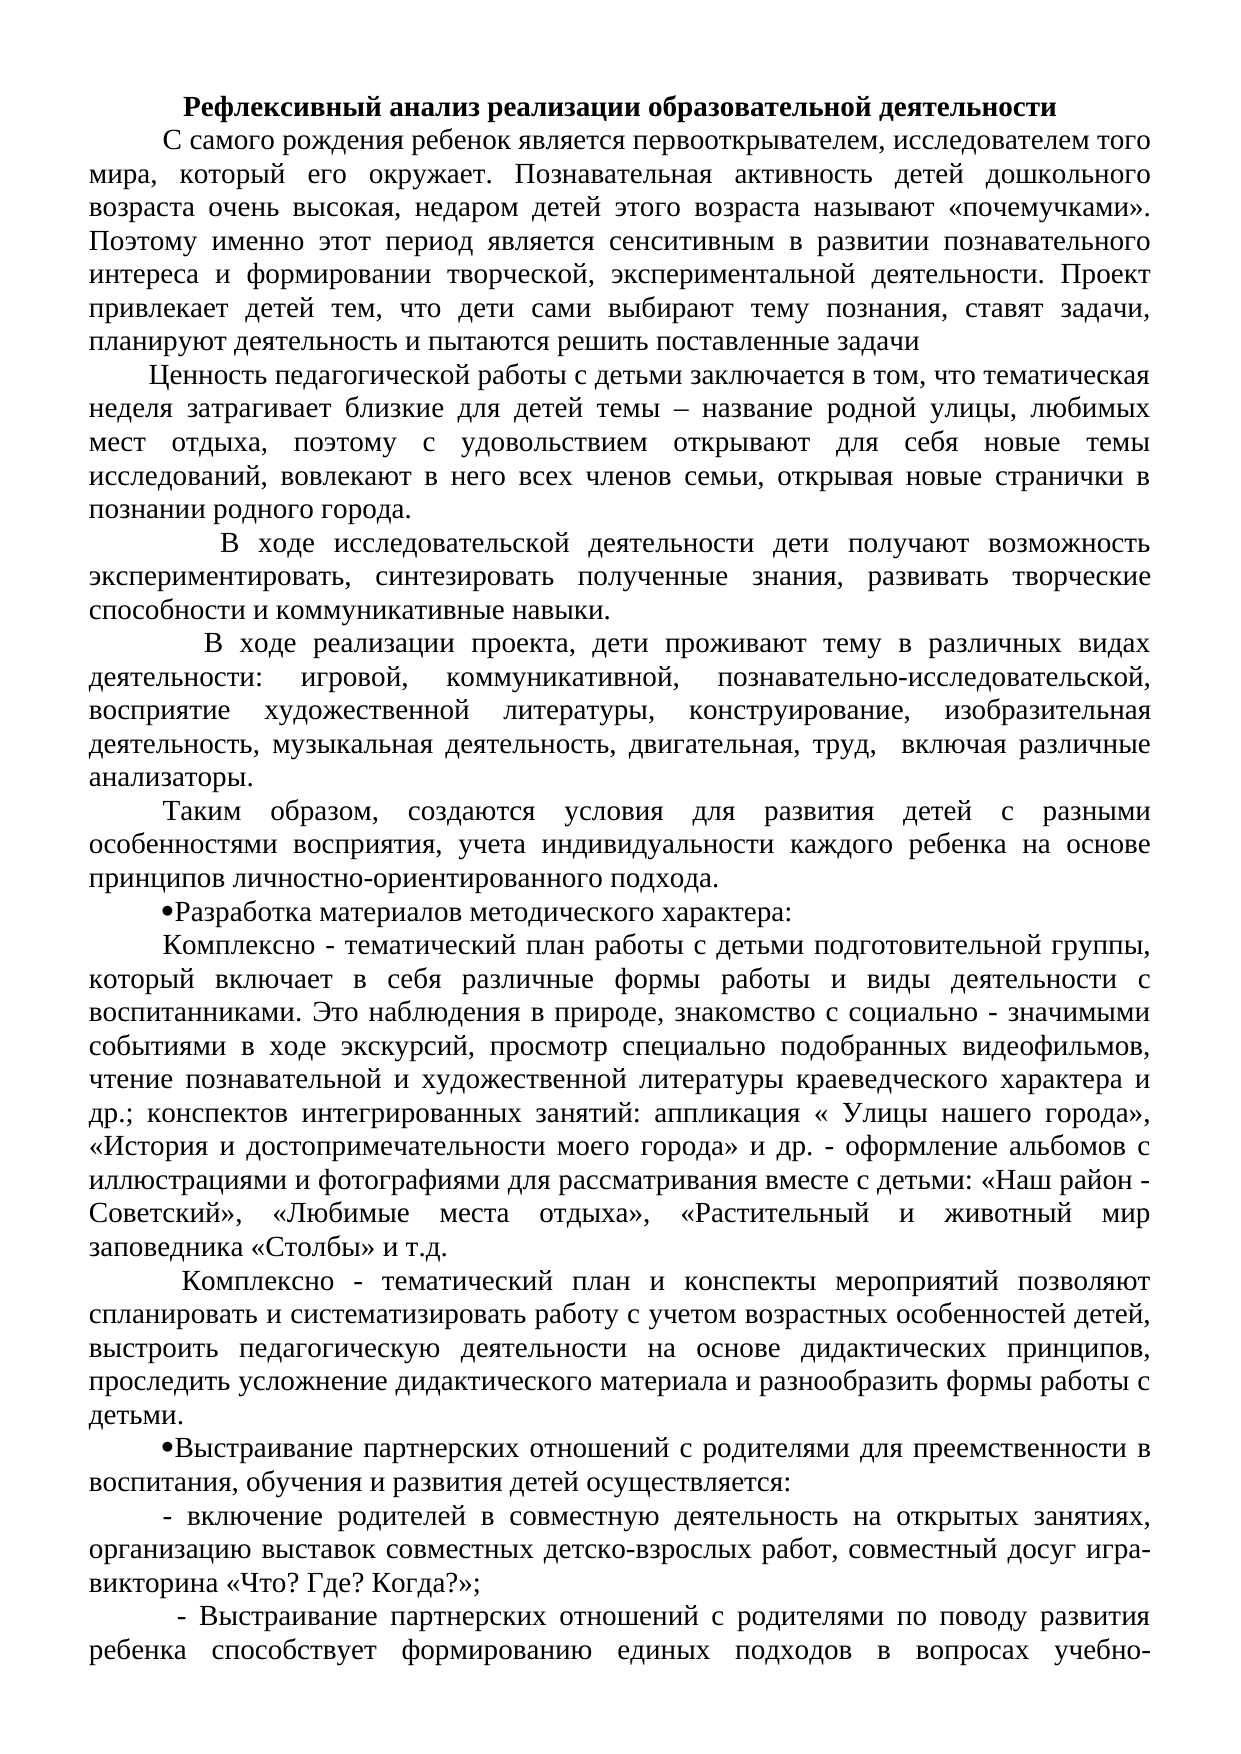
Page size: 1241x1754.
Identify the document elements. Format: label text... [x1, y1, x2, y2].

text Комплексно - тематический план работы с детьми подготовительной группы, который включает в себя различные формы работы и виды деятельности с воспитанниками. Это наблюдения в природе, знакомство с социально - значимыми событиями в ходе экскурсий, просмотр специально подобранных видеофильмов, чтение познавательной и художественной литературы краеведческого характера и др.; конспектов интегрированных занятий: аппликация « Улицы нашего города», «История и достопримечательности моего города» и др. - оформление альбомов с иллюстрациями и фотографиями для рассматривания вместе с детьми: «Наш район - Советский», «Любимые места отдыха», «Растительный и животный мир заповедника «Столбы» и т.д. [89, 927, 1152, 1263]
text Комплексно - тематический план и конспекты мероприятий позволяют спланировать и систематизировать работу с учетом возрастных особенностей детей, выстроить педагогическую деятельности на основе дидактических принципов, проследить усложнение дидактического материала и разнообразить формы работы с детьми. [89, 1263, 1152, 1430]
text Выстраивание партнерских отношений с родителями для преемственности в воспитания, обучения и развития детей осуществляется: [89, 1430, 1152, 1498]
text Ценность педагогической работы с детьми заключается в том, что тематическая неделя затрагивает близкие для детей темы – название родной улицы, любимых мест отдыха, поэтому с удовольствием открывают для себя новые темы исследований, вовлекают в него всех членов семьи, открывая новые странички в познании родного города. [89, 357, 1152, 525]
text С самого рождения ребенок является первооткрывателем, исследователем того мира, который его окружает. Познавательная активность детей дошкольного возраста очень высокая, недаром детей этого возраста называют «почемучками». Поэтому именно этот период является сенситивным в развитии познавательного интереса и формировании творческой, экспериментальной деятельности. Проект привлекает детей тем, что дети сами выбирают тему познания, ставят задачи, планируют деятельность и пытаются решить поставленные задачи [89, 122, 1152, 357]
text В ходе исследовательской деятельности дети получают возможность экспериментировать, синтезировать полученные знания, развивать творческие способности и коммуникативные навыки. [89, 525, 1152, 625]
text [89, 1598, 1152, 1665]
text В ходе реализации проекта, дети проживают тему в различных видах деятельности: игровой, коммуникативной, познавательно-исследовательской, восприятие художественной литературы, конструирование, изобразительная деятельность, музыкальная деятельность, двигательная, труд, включая различные анализаторы. [89, 625, 1152, 793]
text Таким образом, создаются условия для развития детей с разными особенностями восприятия, учета индивидуальности каждого ребенка на основе принципов личностно-ориентированного подхода. [89, 793, 1152, 894]
text Рефлексивный анализ реализации образовательной деятельности [89, 89, 1152, 122]
text Разработка материалов методического характера: [89, 894, 1152, 927]
text - включение родителей в совместную деятельность на открытых занятиях, организацию выставок совместных детско-взрослых работ, совместный досуг игра-викторина «Что? Где? Когда?»; [89, 1498, 1152, 1598]
